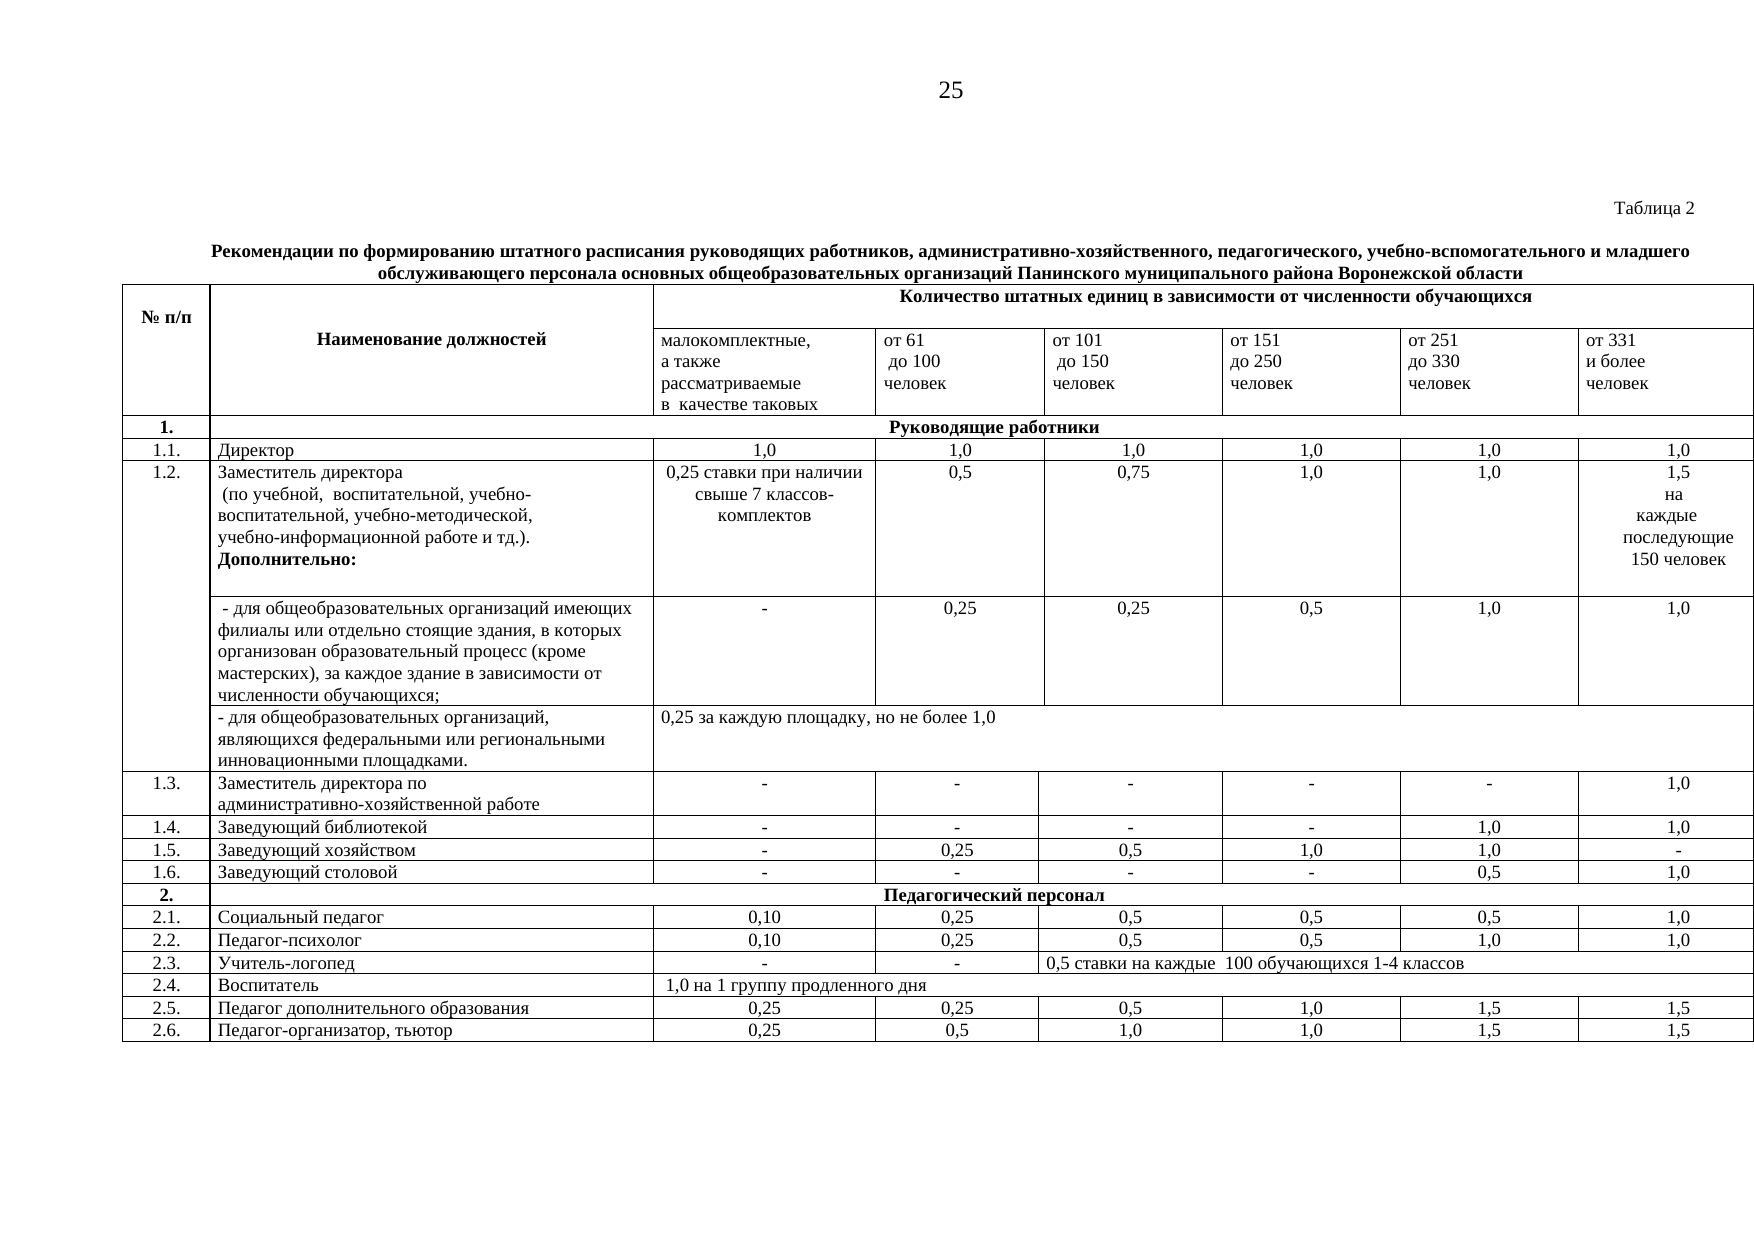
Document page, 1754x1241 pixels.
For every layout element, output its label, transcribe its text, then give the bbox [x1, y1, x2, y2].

table_cell 1,0 [1401, 839, 1578, 860]
table_cell 0,5 [1039, 906, 1222, 928]
table_cell 0,10 [654, 906, 875, 928]
table_cell 1.1. [123, 439, 209, 460]
table_cell - [654, 816, 875, 837]
table_cell - [876, 772, 1038, 815]
table_cell - [1223, 772, 1400, 815]
table_cell от 331 и более человек [1579, 329, 1753, 415]
table_cell Заведующий библиотекой [211, 816, 653, 837]
table_cell 0,25 [876, 839, 1038, 860]
table_cell Воспитатель [211, 974, 653, 996]
table_cell 1,0 [1223, 839, 1400, 860]
table_header Количество штатных единиц в зависимости от численности обучающихся [654, 285, 1753, 328]
table_cell 2.1. [123, 906, 209, 928]
table_cell 0,10 [654, 929, 875, 951]
table_cell 1,5 [1401, 1019, 1578, 1041]
table_cell 1,5 [1579, 1019, 1753, 1041]
table_cell 1,0 [1579, 816, 1753, 837]
table_cell - [876, 861, 1038, 883]
table_cell 1,0 [1045, 439, 1222, 460]
table_cell от 61 до 100 человек [876, 329, 1044, 415]
table_cell 1,0 [1223, 461, 1400, 596]
table_cell 0,5 [1039, 839, 1222, 860]
table_cell Заместитель директора по административно-хозяйственной работе [211, 772, 653, 815]
table_cell 1.6. [123, 861, 209, 883]
table_cell 2. [123, 884, 209, 905]
table_cell 0,5 [1401, 906, 1578, 928]
table_cell Социальный педагог [211, 906, 653, 928]
table_cell Педагог-организатор, тьютор [211, 1019, 653, 1041]
table_cell 1,0 [1401, 461, 1578, 596]
table_cell 1,5 [1401, 997, 1578, 1018]
table_cell 2.5. [123, 997, 209, 1018]
table_header № п/п [123, 285, 209, 415]
table_cell 1,0 [1223, 439, 1400, 460]
table_cell - [654, 952, 875, 973]
table_cell 0,25 [876, 929, 1038, 951]
table_cell 1,0 [1579, 439, 1753, 460]
table_cell 0,5 [876, 461, 1044, 596]
table_cell Педагог-психолог [211, 929, 653, 951]
table_cell от 101 до 150 человек [1045, 329, 1222, 415]
table_cell - [654, 839, 875, 860]
table_cell 0,5 ставки на каждые 100 обучающихся 1-4 классов [1039, 952, 1753, 973]
table_cell - [1039, 816, 1222, 837]
table_cell 0,5 [1223, 906, 1400, 928]
table_cell - [654, 861, 875, 883]
table_cell 1.4. [123, 816, 209, 837]
table_cell от 151 до 250 человек [1223, 329, 1400, 415]
table_cell 1,0 [1579, 861, 1753, 883]
table_cell - [1039, 772, 1222, 815]
table_cell 1,5 на каждые последующие 150 человек [1579, 461, 1753, 596]
table_cell 0,5 [1039, 997, 1222, 1018]
table_cell 1,0 [1579, 597, 1753, 705]
table_cell 0,25 [876, 997, 1038, 1018]
table_cell 1.3. [123, 772, 209, 815]
table_cell Заместитель директора (по учебной, воспитательной, учебно-воспитательной, учебно-методической, учебно-информационной работе и тд.). Дополнительно: [211, 461, 653, 596]
table_cell 0,5 [1223, 597, 1400, 705]
table_cell 0,25 [1045, 597, 1222, 705]
table_cell 1.2. [123, 461, 209, 771]
text Таблица 2 [207, 197, 1695, 219]
table_cell 1,0 [1039, 1019, 1222, 1041]
table_cell от 251 до 330 человек [1401, 329, 1578, 415]
table_cell 1,0 [1223, 997, 1400, 1018]
table_cell - [876, 952, 1038, 973]
table_cell 2.4. [123, 974, 209, 996]
table_cell 0,5 [1401, 861, 1578, 883]
table_cell 0,25 за каждую площадку, но не более 1,0 [654, 706, 1753, 771]
table_cell - [1401, 772, 1578, 815]
table_cell 1,0 [1579, 906, 1753, 928]
table_cell - [1579, 839, 1753, 860]
table_cell 1,0 [654, 439, 875, 460]
table_cell 0,25 [654, 997, 875, 1018]
table_cell - [654, 597, 875, 705]
table_cell 1,0 [876, 439, 1044, 460]
table_cell - [1039, 861, 1222, 883]
table_cell 1. [123, 416, 209, 437]
table_cell - для общеобразовательных организаций, являющихся федеральными или региональными инновационными площадками. [211, 706, 653, 771]
table_cell 1,0 [1401, 816, 1578, 837]
table_cell 1,0 на 1 группу продленного дня [654, 974, 1753, 996]
table_cell Учитель-логопед [211, 952, 653, 973]
table_cell 0,25 [654, 1019, 875, 1041]
table_cell - [654, 772, 875, 815]
table_cell 1,0 [1223, 1019, 1400, 1041]
text Рекомендации по формированию штатного расписания руководящих работников, административно-хозяйственного, педагогического, учебно-вспомогательного и младшего обслуживающего персонала основных общеобразовательных организаций Панинского муниципального района Воронежской области [207, 240, 1695, 283]
table_cell 0,5 [876, 1019, 1038, 1041]
table_cell 1,0 [1401, 929, 1578, 951]
table_cell 2.6. [123, 1019, 209, 1041]
table_cell малокомплектные, а также рассматриваемые в качестве таковых [654, 329, 875, 415]
table_cell Директор [211, 439, 653, 460]
table_cell - [876, 816, 1038, 837]
table_cell 2.2. [123, 929, 209, 951]
table_cell - для общеобразовательных организаций имеющих филиалы или отдельно стоящие здания, в которых организован образовательный процесс (кроме мастерских), за каждое здание в зависимости от численности обучающихся; [211, 597, 653, 705]
table_cell 0,75 [1045, 461, 1222, 596]
table_cell Педагогический персонал [211, 884, 1753, 905]
table_cell 0,5 [1039, 929, 1222, 951]
table_cell Заведующий столовой [211, 861, 653, 883]
table_cell 0,25 ставки при наличии свыше 7 классов-комплектов [654, 461, 875, 596]
table_cell Педагог дополнительного образования [211, 997, 653, 1018]
table_cell Заведующий хозяйством [211, 839, 653, 860]
table_cell - [1223, 816, 1400, 837]
table_cell 0,5 [1223, 929, 1400, 951]
table_cell 1,0 [1401, 597, 1578, 705]
table_cell 1.5. [123, 839, 209, 860]
table_cell 1,0 [1579, 772, 1753, 815]
table_cell 2.3. [123, 952, 209, 973]
table_cell - [1223, 861, 1400, 883]
table_cell 0,25 [876, 906, 1038, 928]
table_cell Руководящие работники [211, 416, 1753, 437]
table_cell 1,5 [1579, 997, 1753, 1018]
table_cell 1,0 [1401, 439, 1578, 460]
table_header Наименование должностей [211, 285, 653, 415]
table_cell 0,25 [876, 597, 1044, 705]
table_cell 1,0 [1579, 929, 1753, 951]
